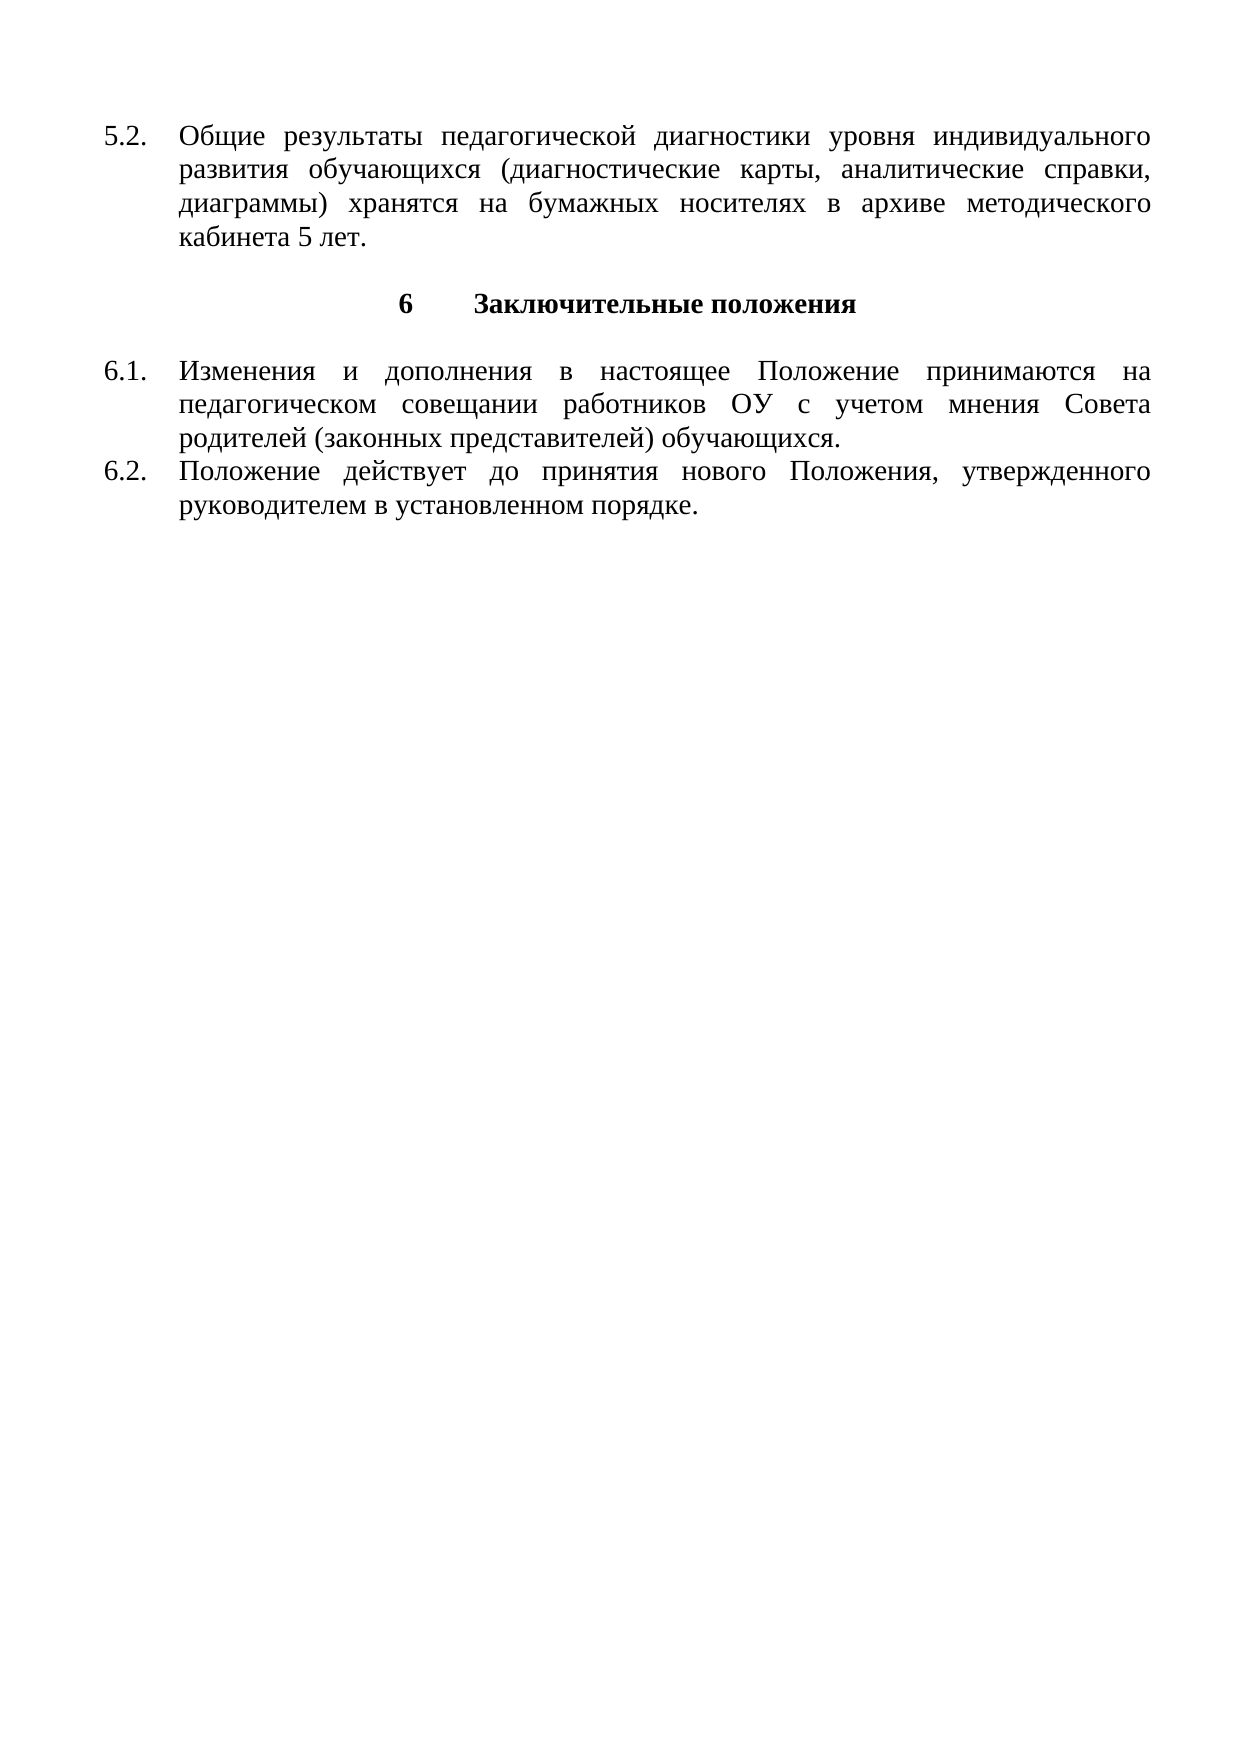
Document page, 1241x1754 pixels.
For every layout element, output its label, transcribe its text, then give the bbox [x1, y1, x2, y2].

list Заключительные положения [103, 286, 1152, 319]
list Положение действует до принятия нового Положения, утвержденного руководителем в установленном порядке. [103, 453, 1152, 521]
list Изменения и дополнения в настоящее Положение принимаются на педагогическом совещании работников ОУ с учетом мнения Совета родителей (законных представителей) обучающихся. [103, 353, 1152, 453]
list Общие результаты педагогической диагностики уровня индивидуального развития обучающихся (диагностические карты, аналитические справки, диаграммы) хранятся на бумажных носителях в архиве методического кабинета 5 лет. [103, 118, 1152, 252]
